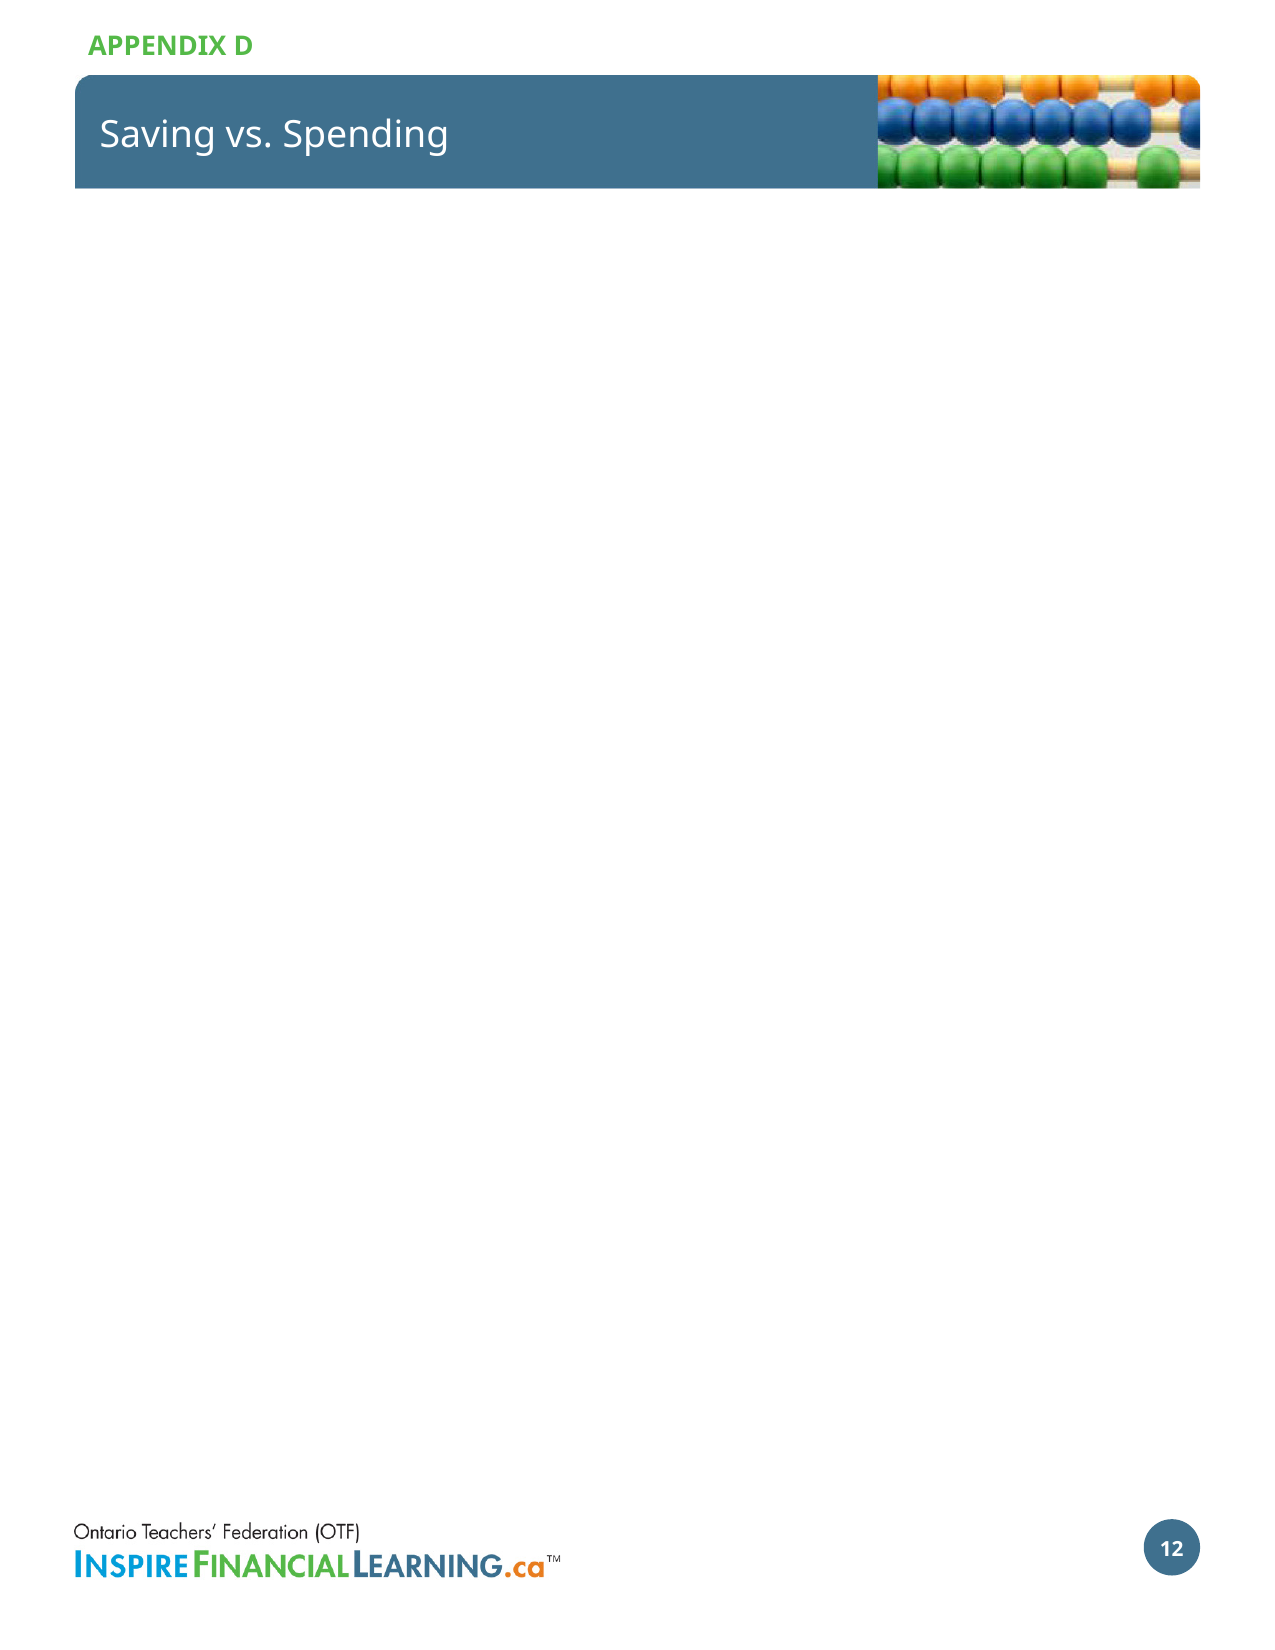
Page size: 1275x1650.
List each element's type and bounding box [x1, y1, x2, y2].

picture [73, 1521, 561, 1586]
picture [75, 75, 1200, 189]
